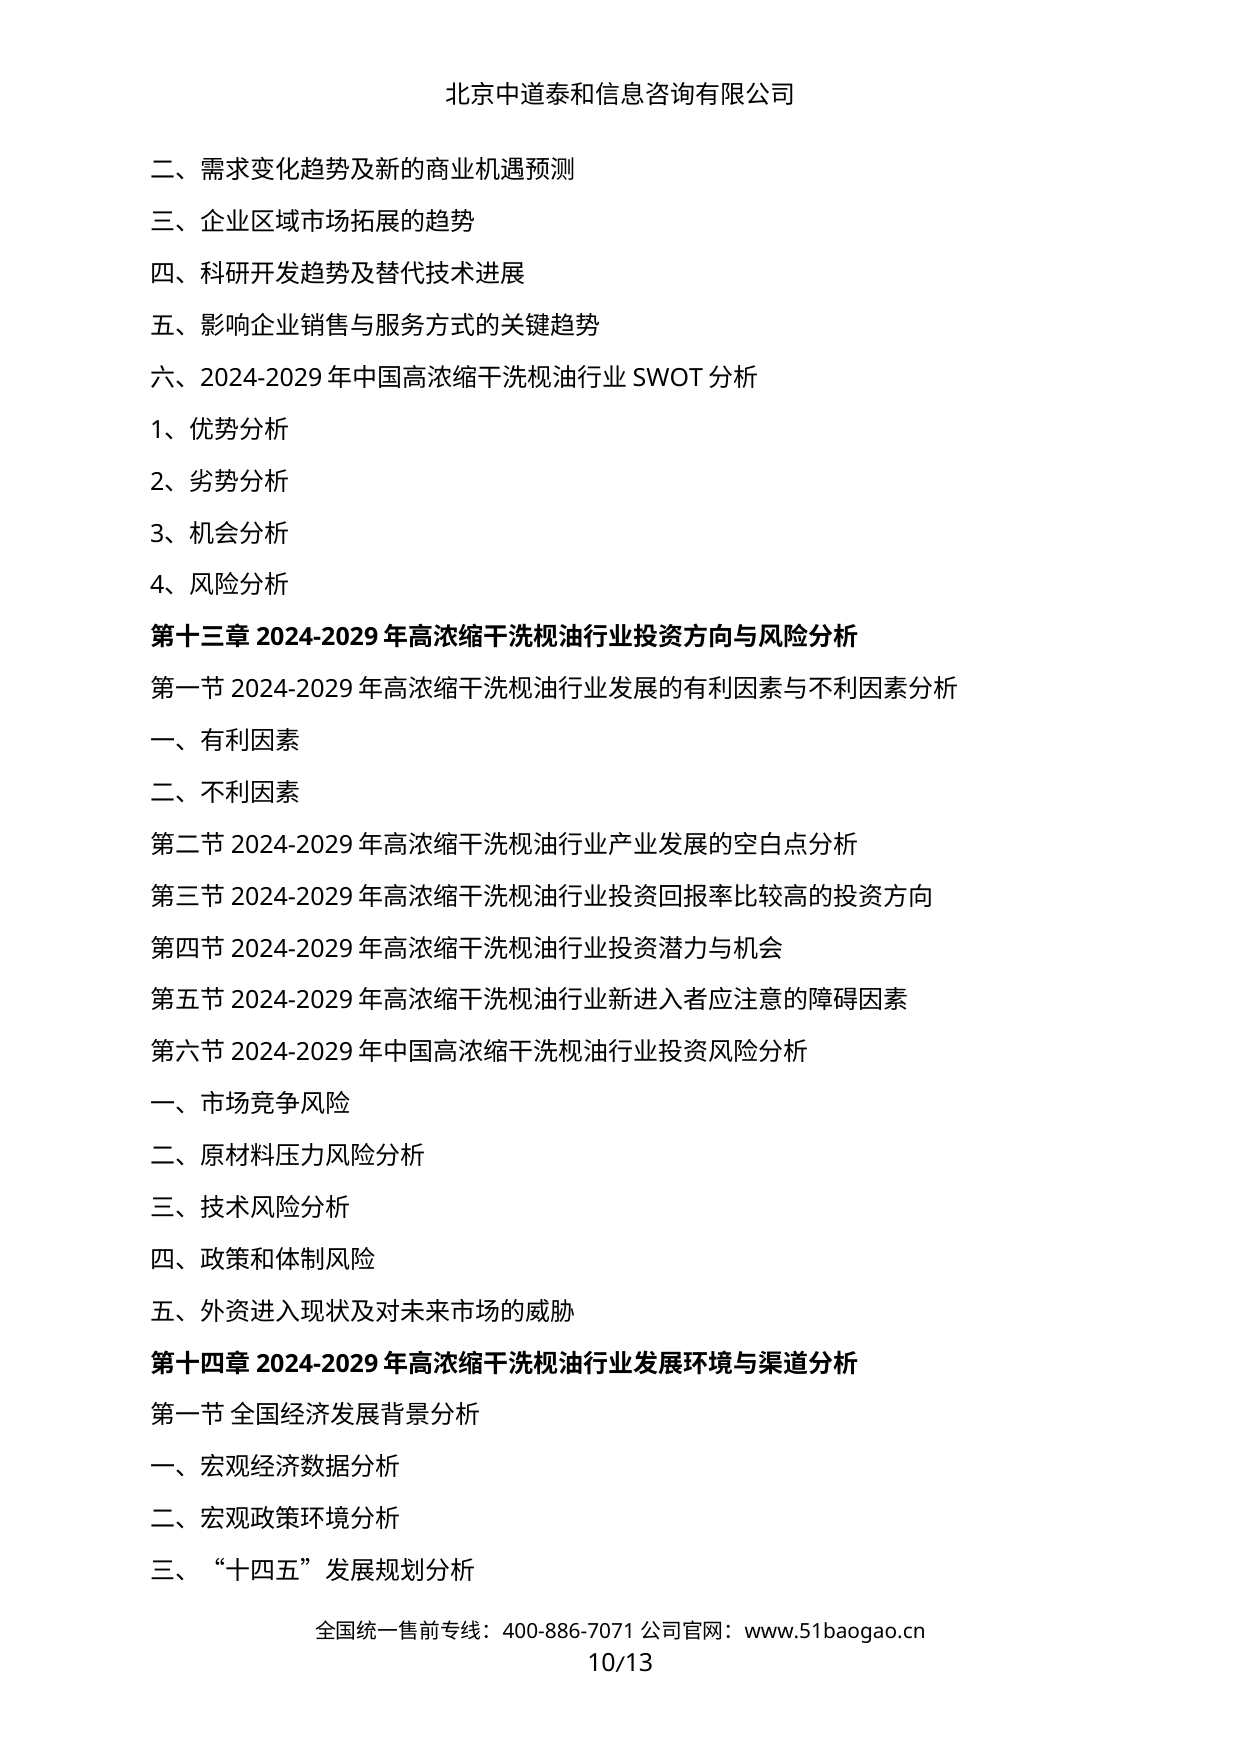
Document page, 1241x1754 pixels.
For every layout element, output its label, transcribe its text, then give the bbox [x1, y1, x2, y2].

text 第一节 全国经济发展背景分析 [150, 1395, 1090, 1431]
text 二、需求变化趋势及新的商业机遇预测 [150, 150, 1090, 186]
text 2、劣势分析 [150, 461, 1090, 497]
text 3、机会分析 [150, 513, 1090, 549]
text 四、政策和体制风险 [150, 1239, 1090, 1276]
text 五、外资进入现状及对未来市场的威胁 [150, 1291, 1090, 1327]
text 二、原材料压力风险分析 [150, 1136, 1090, 1172]
text 三、企业区域市场拓展的趋势 [150, 202, 1090, 238]
text 三、技术风险分析 [150, 1187, 1090, 1224]
text 一、有利因素 [150, 721, 1090, 757]
text 一、市场竞争风险 [150, 1084, 1090, 1120]
text 二、不利因素 [150, 772, 1090, 809]
text 第一节 2024-2029年高浓缩干洗枧油行业发展的有利因素与不利因素分析 [150, 669, 1090, 705]
text 第四节 2024-2029年高浓缩干洗枧油行业投资潜力与机会 [150, 928, 1090, 964]
text 1、优势分析 [150, 409, 1090, 446]
text 二、宏观政策环境分析 [150, 1499, 1090, 1535]
text 第六节 2024-2029年中国高浓缩干洗枧油行业投资风险分析 [150, 1032, 1090, 1068]
text 第五节 2024-2029年高浓缩干洗枧油行业新进入者应注意的障碍因素 [150, 980, 1090, 1016]
text 六、2024-2029年中国高浓缩干洗枧油行业SWOT分析 [150, 357, 1090, 394]
text 五、影响企业销售与服务方式的关键趋势 [150, 306, 1090, 342]
text 第三节 2024-2029年高浓缩干洗枧油行业投资回报率比较高的投资方向 [150, 876, 1090, 912]
text 4、风险分析 [150, 565, 1090, 601]
text 一、宏观经济数据分析 [150, 1447, 1090, 1483]
text 第十三章 2024-2029年高浓缩干洗枧油行业投资方向与风险分析 [150, 617, 1090, 653]
text 第二节 2024-2029年高浓缩干洗枧油行业产业发展的空白点分析 [150, 824, 1090, 861]
text 三、“十四五”发展规划分析 [150, 1551, 1090, 1587]
text 四、科研开发趋势及替代技术进展 [150, 254, 1090, 290]
text 第十四章 2024-2029年高浓缩干洗枧油行业发展环境与渠道分析 [150, 1343, 1090, 1379]
